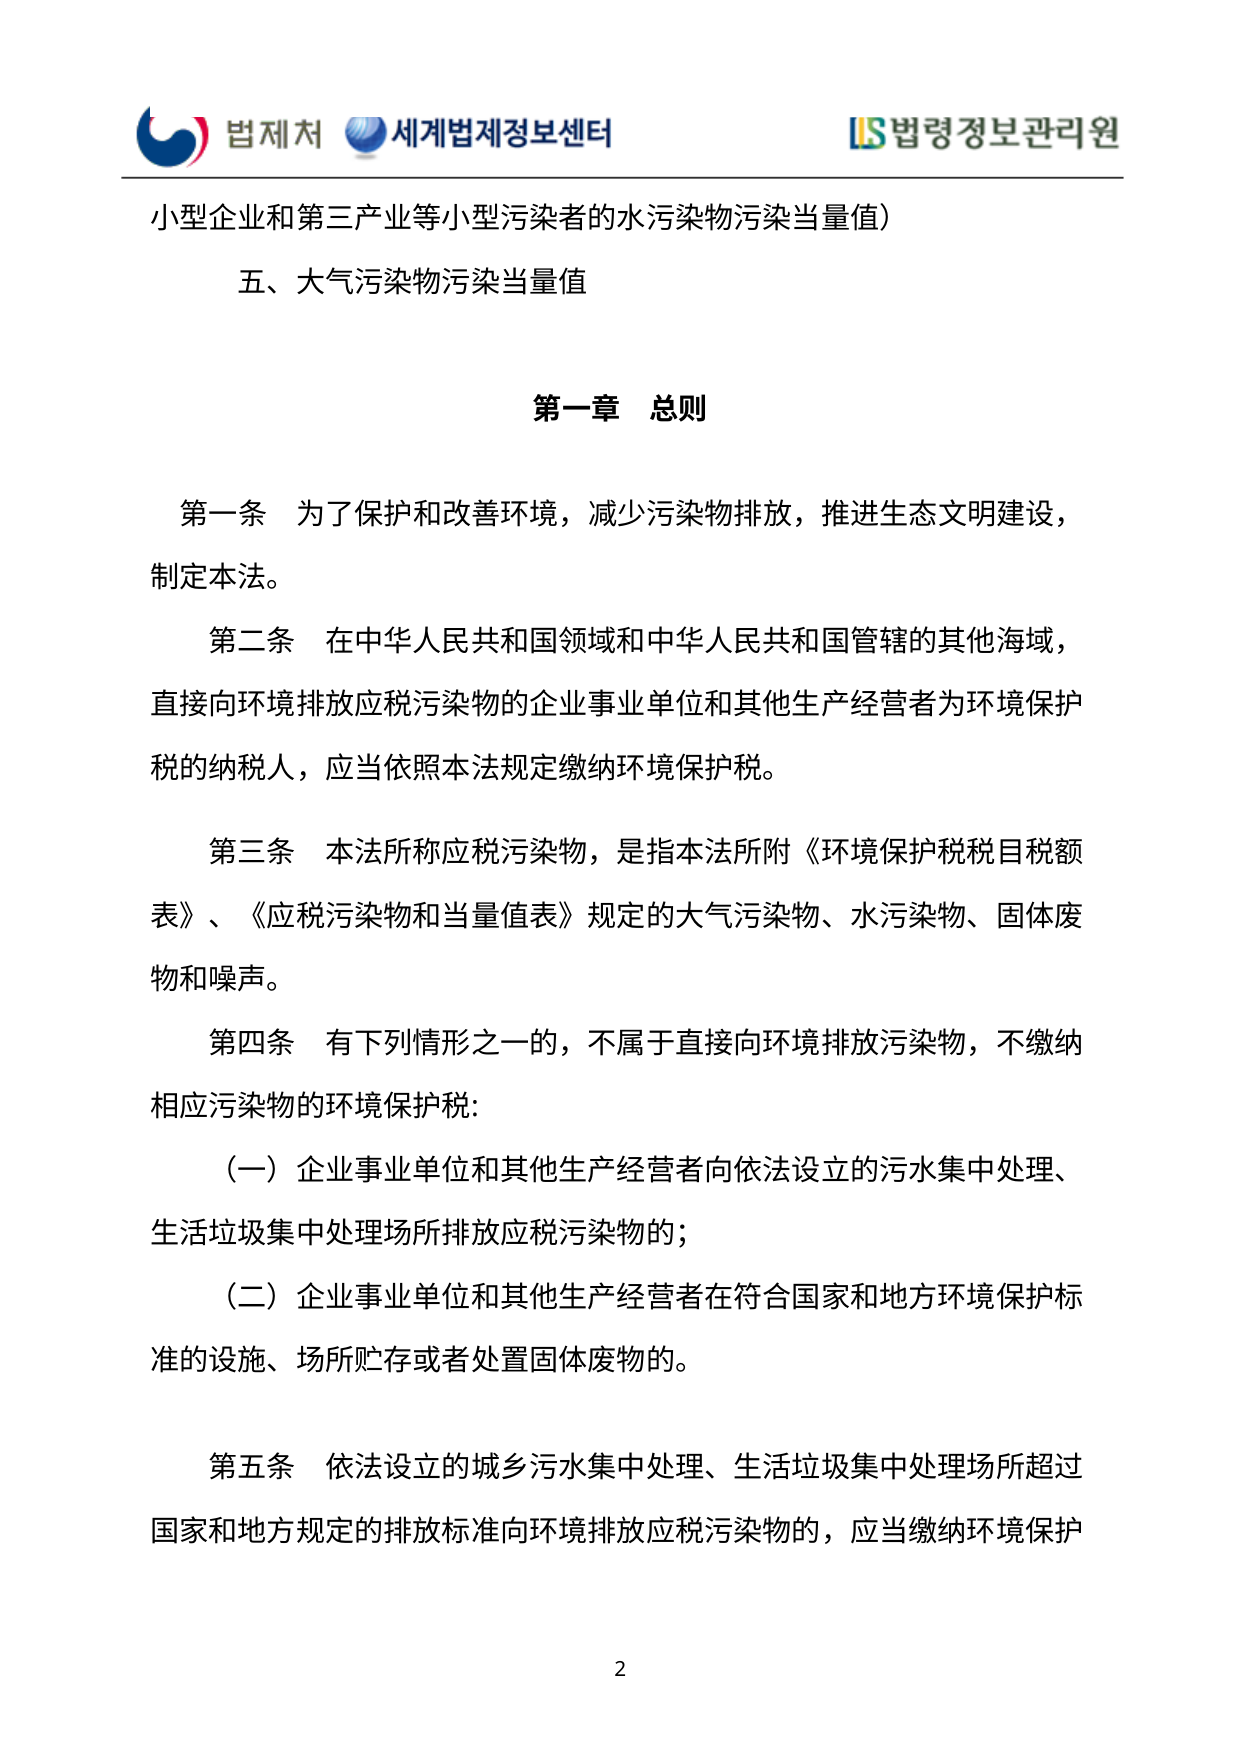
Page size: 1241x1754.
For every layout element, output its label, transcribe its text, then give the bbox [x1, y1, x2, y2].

picture [120, 88, 1127, 182]
text 五、大气污染物污染当量值 [150, 258, 1090, 301]
text 第一章 总则 [150, 385, 1090, 427]
text 第一条 为了保护和改善环境，减少污染物排放，推进生态文明建设，制定本法。 第二条 在中华人民共和国领域和中华人民共和国管辖的其他海域，直接向环境排放应税污染物的企业事业单位和其他生产经营者为环境保护税的纳税人，应当依照本法规定缴纳环境保护税。 第三条 本法所称应税污染物，是指本法所附《环境保护税税目税额表》、《应税污染物和当量值表》规定的大气污染物、水污染物、固体废物和噪声。 第四条 有下列情形之一的，不属于直接向环境排放污染物，不缴纳相应污染物的环境保护税: （一）企业事业单位和其他生产经营者向依法设立的污水集中处理、生活垃圾集中处理场所排放应税污染物的； （二）企业事业单位和其他生产经营者在符合国家和地方环境保护标准的设施、场所贮存或者处置固体废物的。 [150, 491, 1090, 1379]
text （本表仅适用于计算无法进行实际监测或者物料横算的禽畜养殖业、小型企业和第三产业等小型污染者的水污染物污染当量值） [150, 195, 1090, 237]
